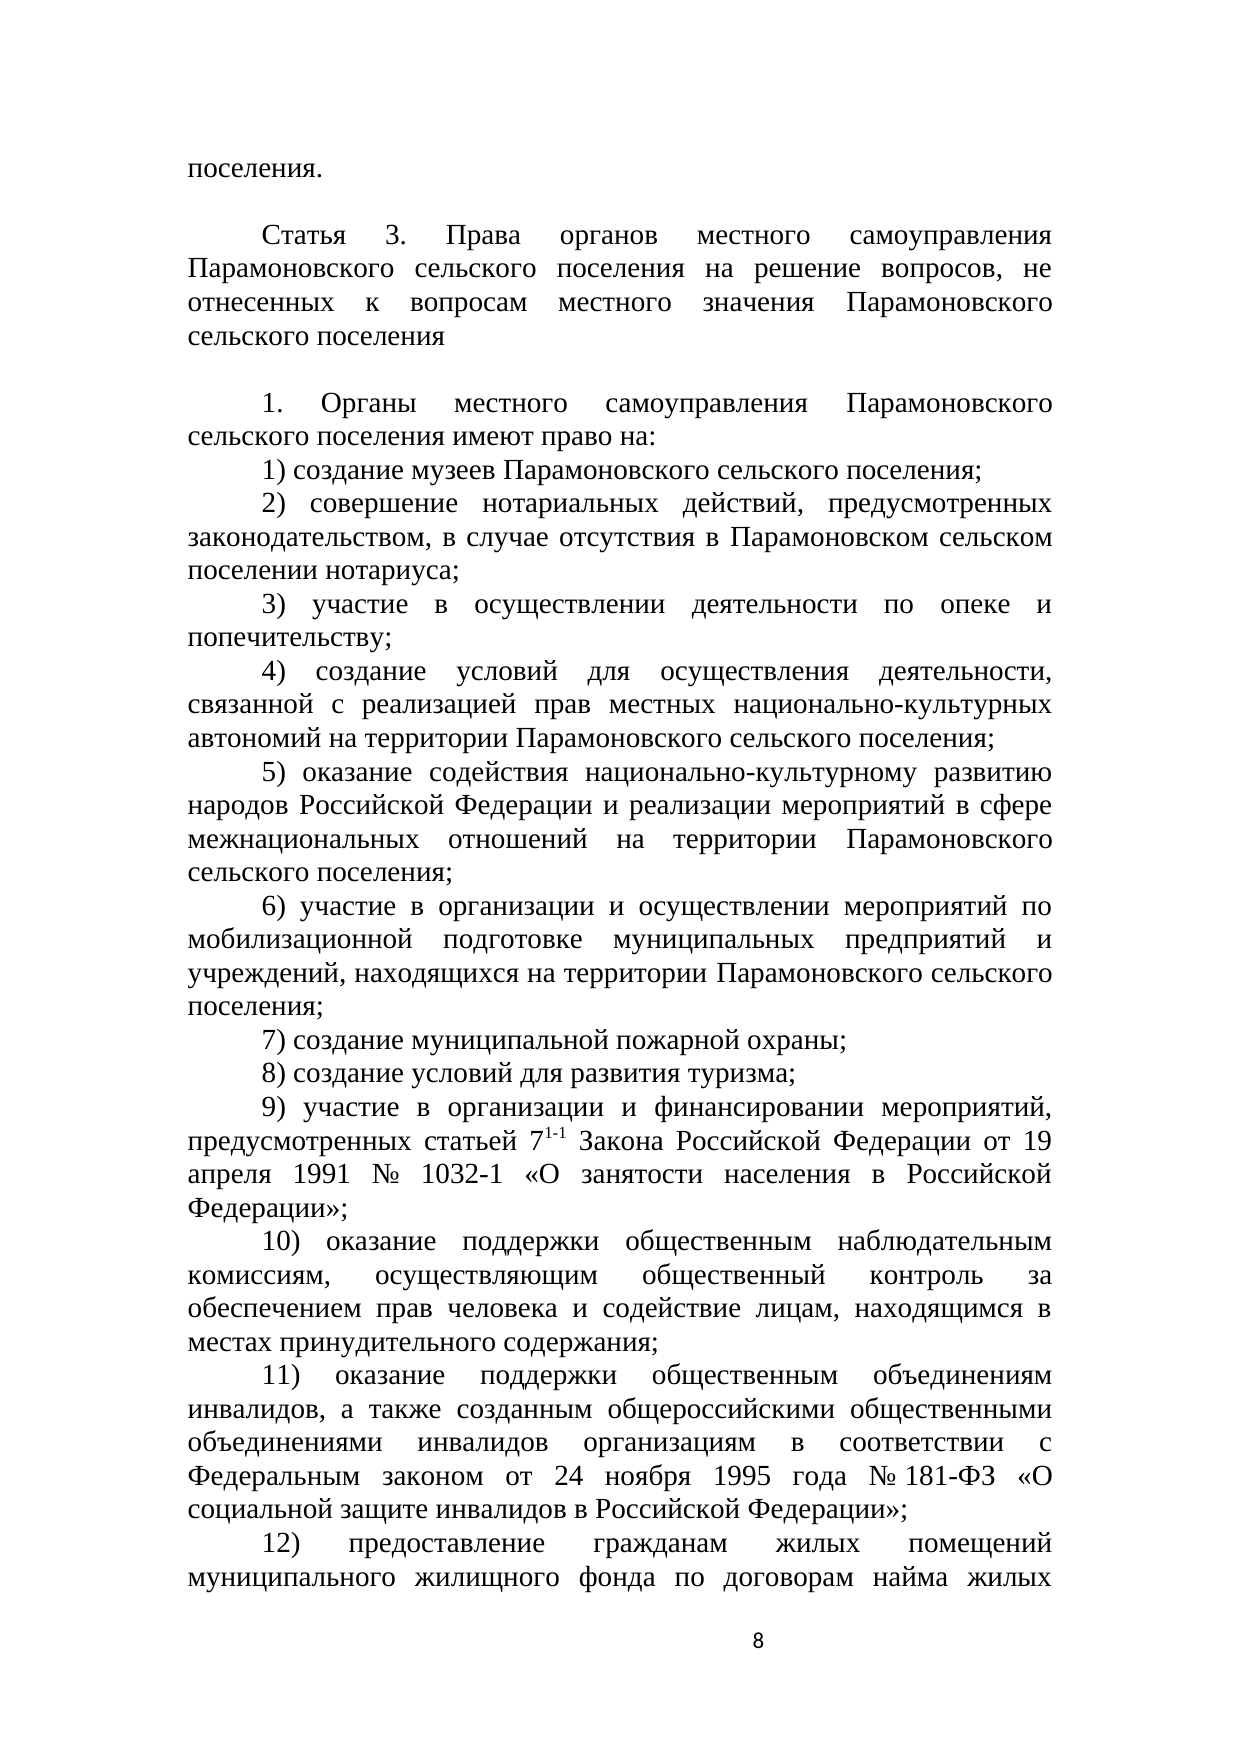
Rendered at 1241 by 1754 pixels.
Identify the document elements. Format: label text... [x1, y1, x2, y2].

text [187, 150, 1053, 183]
text 3) участие в осуществлении деятельности по опеке и попечительству; [187, 586, 1053, 653]
text 10) оказание поддержки общественным наблюдательным комиссиям, осуществляющим общественный контроль за обеспечением прав человека и содействие лицам, находящимся в местах принудительного содержания; [187, 1223, 1053, 1357]
text 1) создание музеев Парамоновского сельского поселения; [187, 452, 1053, 485]
text 5) оказание содействия национально-культурному развитию народов Российской Федерации и реализации мероприятий в сфере межнациональных отношений на территории Парамоновского сельского поселения; [187, 754, 1053, 888]
text 8) создание условий для развития туризма; [187, 1056, 1053, 1089]
text Статья 3. Права органов местного самоуправления Парамоновского сельского поселения на решение вопросов, не отнесенных к вопросам местного значения Парамоновского сельского поселения [187, 217, 1053, 351]
text 4) создание условий для осуществления деятельности, связанной с реализацией прав местных национально-культурных автономий на территории Парамоновского сельского поселения; [187, 653, 1053, 754]
text 1. Органы местного самоуправления Парамоновского сельского поселения имеют право на: [187, 385, 1053, 452]
text 6) участие в организации и осуществлении мероприятий по мобилизационной подготовке муниципальных предприятий и учреждений, находящихся на территории Парамоновского сельского поселения; [187, 888, 1053, 1022]
text 11) оказание поддержки общественным объединениям инвалидов, а также созданным общероссийскими общественными объединениями инвалидов организациям в соответствии с Федеральным законом от 24 ноября 1995 года № 181-ФЗ «О социальной защите инвалидов в Российской Федерации»; [187, 1357, 1053, 1525]
text 2) совершение нотариальных действий, предусмотренных законодательством, в случае отсутствия в Парамоновском сельском поселении нотариуса; [187, 485, 1053, 586]
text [187, 1525, 1053, 1592]
text 7) создание муниципальной пожарной охраны; [187, 1022, 1053, 1056]
text 9) участие в организации и финансировании мероприятий, предусмотренных статьей 71-1 Закона Российской Федерации от 19 апреля 1991 № 1032-1 «О занятости населения в Российской Федерации»; [187, 1089, 1053, 1223]
